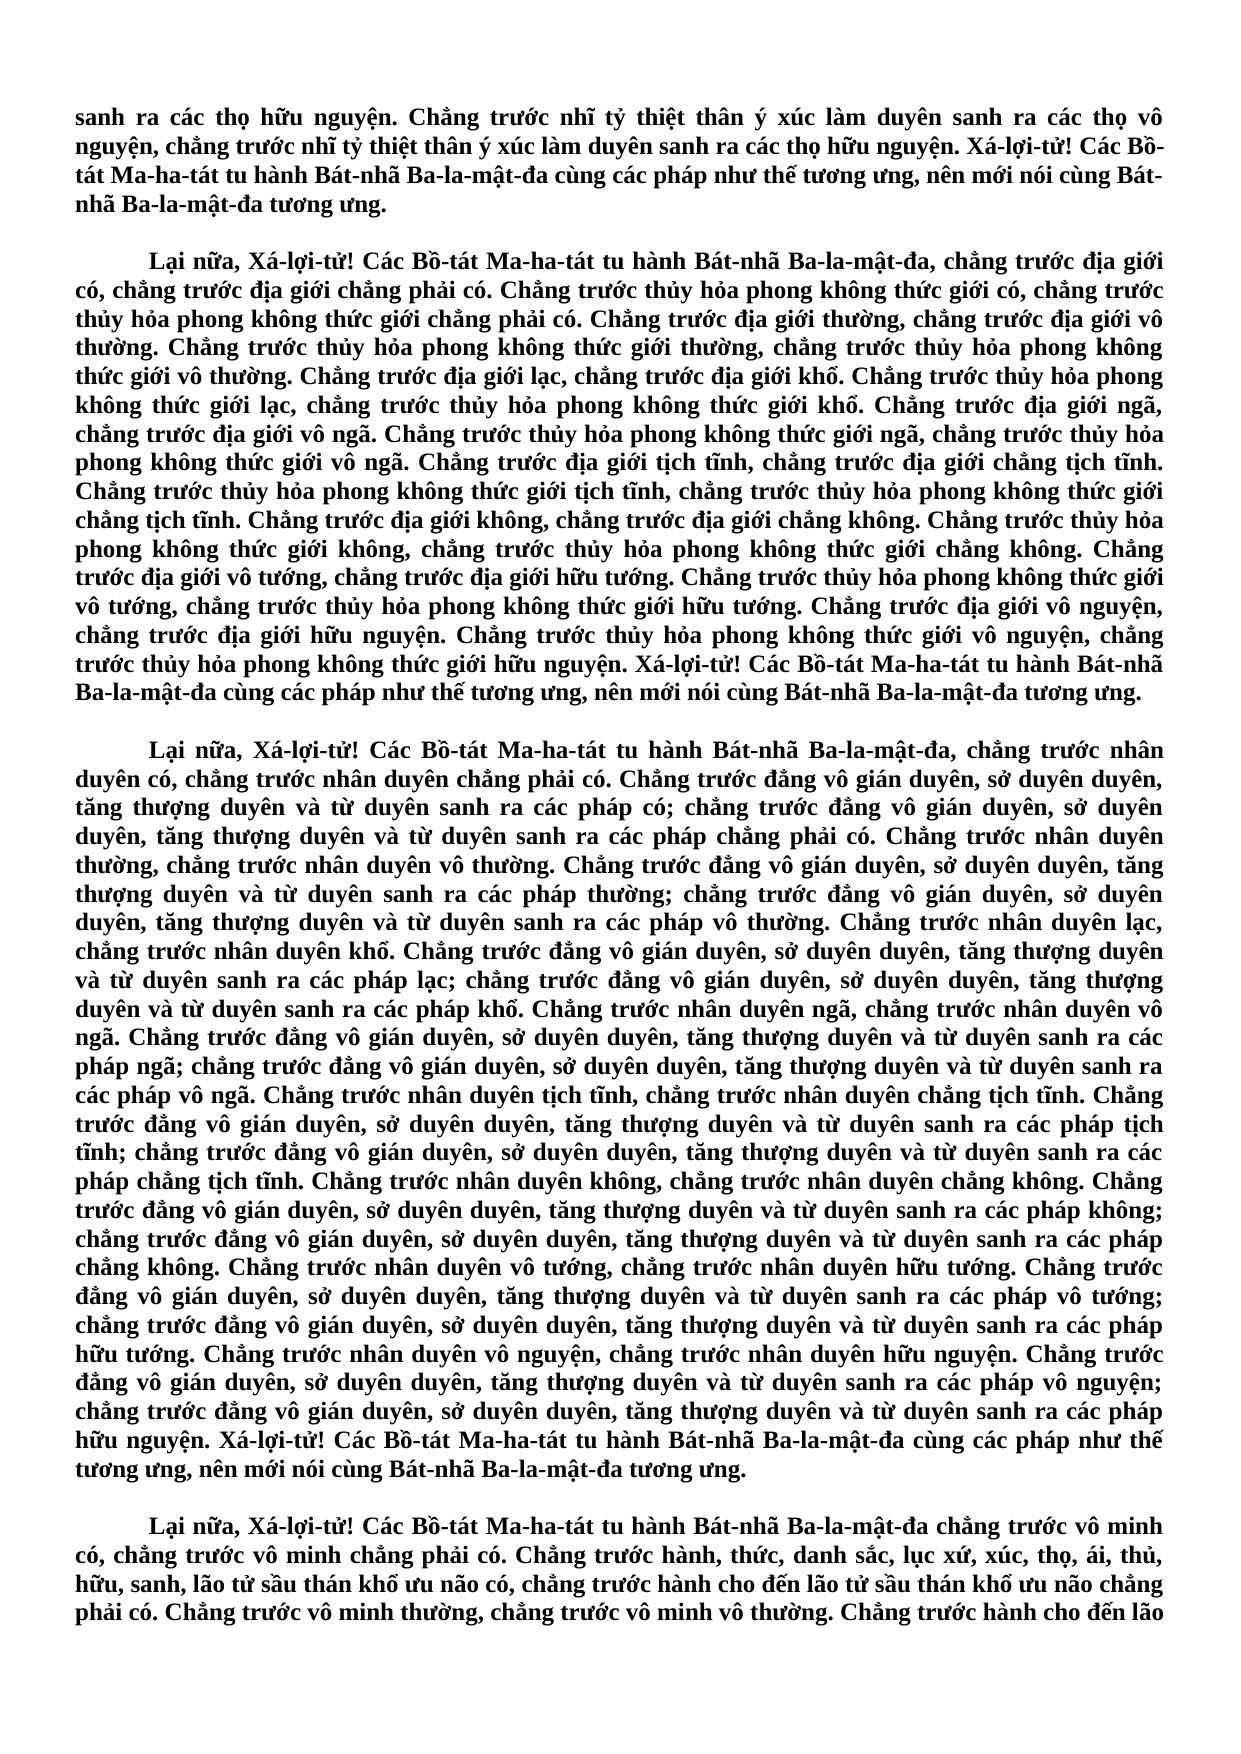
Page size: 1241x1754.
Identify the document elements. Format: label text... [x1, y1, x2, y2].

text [75, 102, 1165, 217]
text Lại nữa, Xá-lợi-tử! Các Bồ-tát Ma-ha-tát tu hành Bát-nhã Ba-la-mật-đa, chẳng trước địa giới có, chẳng trước địa giới chẳng phải có. Chẳng trước thủy hỏa phong không thức giới có, chẳng trước thủy hỏa phong không thức giới chẳng phải có. Chẳng trước địa giới thường, chẳng trước địa giới vô thường. Chẳng trước thủy hỏa phong không thức giới thường, chẳng trước thủy hỏa phong không thức giới vô thường. Chẳng trước địa giới lạc, chẳng trước địa giới khổ. Chẳng trước thủy hỏa phong không thức giới lạc, chẳng trước thủy hỏa phong không thức giới khổ. Chẳng trước địa giới ngã, chẳng trước địa giới vô ngã. Chẳng trước thủy hỏa phong không thức giới ngã, chẳng trước thủy hỏa phong không thức giới vô ngã. Chẳng trước địa giới tịch tĩnh, chẳng trước địa giới chẳng tịch tĩnh. Chẳng trước thủy hỏa phong không thức giới tịch tĩnh, chẳng trước thủy hỏa phong không thức giới chẳng tịch tĩnh. Chẳng trước địa giới không, chẳng trước địa giới chẳng không. Chẳng trước thủy hỏa phong không thức giới không, chẳng trước thủy hỏa phong không thức giới chẳng không. Chẳng trước địa giới vô tướng, chẳng trước địa giới hữu tướng. Chẳng trước thủy hỏa phong không thức giới vô tướng, chẳng trước thủy hỏa phong không thức giới hữu tướng. Chẳng trước địa giới vô nguyện, chẳng trước địa giới hữu nguyện. Chẳng trước thủy hỏa phong không thức giới vô nguyện, chẳng trước thủy hỏa phong không thức giới hữu nguyện. Xá-lợi-tử! Các Bồ-tát Ma-ha-tát tu hành Bát-nhã Ba-la-mật-đa cùng các pháp như thế tương ưng, nên mới nói cùng Bát-nhã Ba-la-mật-đa tương ưng. [75, 246, 1165, 706]
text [75, 1511, 1165, 1626]
text Lại nữa, Xá-lợi-tử! Các Bồ-tát Ma-ha-tát tu hành Bát-nhã Ba-la-mật-đa, chẳng trước nhân duyên có, chẳng trước nhân duyên chẳng phải có. Chẳng trước đẳng vô gián duyên, sở duyên duyên, tăng thượng duyên và từ duyên sanh ra các pháp có; chẳng trước đẳng vô gián duyên, sở duyên duyên, tăng thượng duyên và từ duyên sanh ra các pháp chẳng phải có. Chẳng trước nhân duyên thường, chẳng trước nhân duyên vô thường. Chẳng trước đẳng vô gián duyên, sở duyên duyên, tăng thượng duyên và từ duyên sanh ra các pháp thường; chẳng trước đẳng vô gián duyên, sở duyên duyên, tăng thượng duyên và từ duyên sanh ra các pháp vô thường. Chẳng trước nhân duyên lạc, chẳng trước nhân duyên khổ. Chẳng trước đẳng vô gián duyên, sở duyên duyên, tăng thượng duyên và từ duyên sanh ra các pháp lạc; chẳng trước đẳng vô gián duyên, sở duyên duyên, tăng thượng duyên và từ duyên sanh ra các pháp khổ. Chẳng trước nhân duyên ngã, chẳng trước nhân duyên vô ngã. Chẳng trước đẳng vô gián duyên, sở duyên duyên, tăng thượng duyên và từ duyên sanh ra các pháp ngã; chẳng trước đẳng vô gián duyên, sở duyên duyên, tăng thượng duyên và từ duyên sanh ra các pháp vô ngã. Chẳng trước nhân duyên tịch tĩnh, chẳng trước nhân duyên chẳng tịch tĩnh. Chẳng trước đẳng vô gián duyên, sở duyên duyên, tăng thượng duyên và từ duyên sanh ra các pháp tịch tĩnh; chẳng trước đẳng vô gián duyên, sở duyên duyên, tăng thượng duyên và từ duyên sanh ra các pháp chẳng tịch tĩnh. Chẳng trước nhân duyên không, chẳng trước nhân duyên chẳng không. Chẳng trước đẳng vô gián duyên, sở duyên duyên, tăng thượng duyên và từ duyên sanh ra các pháp không; chẳng trước đẳng vô gián duyên, sở duyên duyên, tăng thượng duyên và từ duyên sanh ra các pháp chẳng không. Chẳng trước nhân duyên vô tướng, chẳng trước nhân duyên hữu tướng. Chẳng trước đẳng vô gián duyên, sở duyên duyên, tăng thượng duyên và từ duyên sanh ra các pháp vô tướng; chẳng trước đẳng vô gián duyên, sở duyên duyên, tăng thượng duyên và từ duyên sanh ra các pháp hữu tướng. Chẳng trước nhân duyên vô nguyện, chẳng trước nhân duyên hữu nguyện. Chẳng trước đẳng vô gián duyên, sở duyên duyên, tăng thượng duyên và từ duyên sanh ra các pháp vô nguyện; chẳng trước đẳng vô gián duyên, sở duyên duyên, tăng thượng duyên và từ duyên sanh ra các pháp hữu nguyện. Xá-lợi-tử! Các Bồ-tát Ma-ha-tát tu hành Bát-nhã Ba-la-mật-đa cùng các pháp như thế tương ưng, nên mới nói cùng Bát-nhã Ba-la-mật-đa tương ưng. [75, 735, 1165, 1482]
